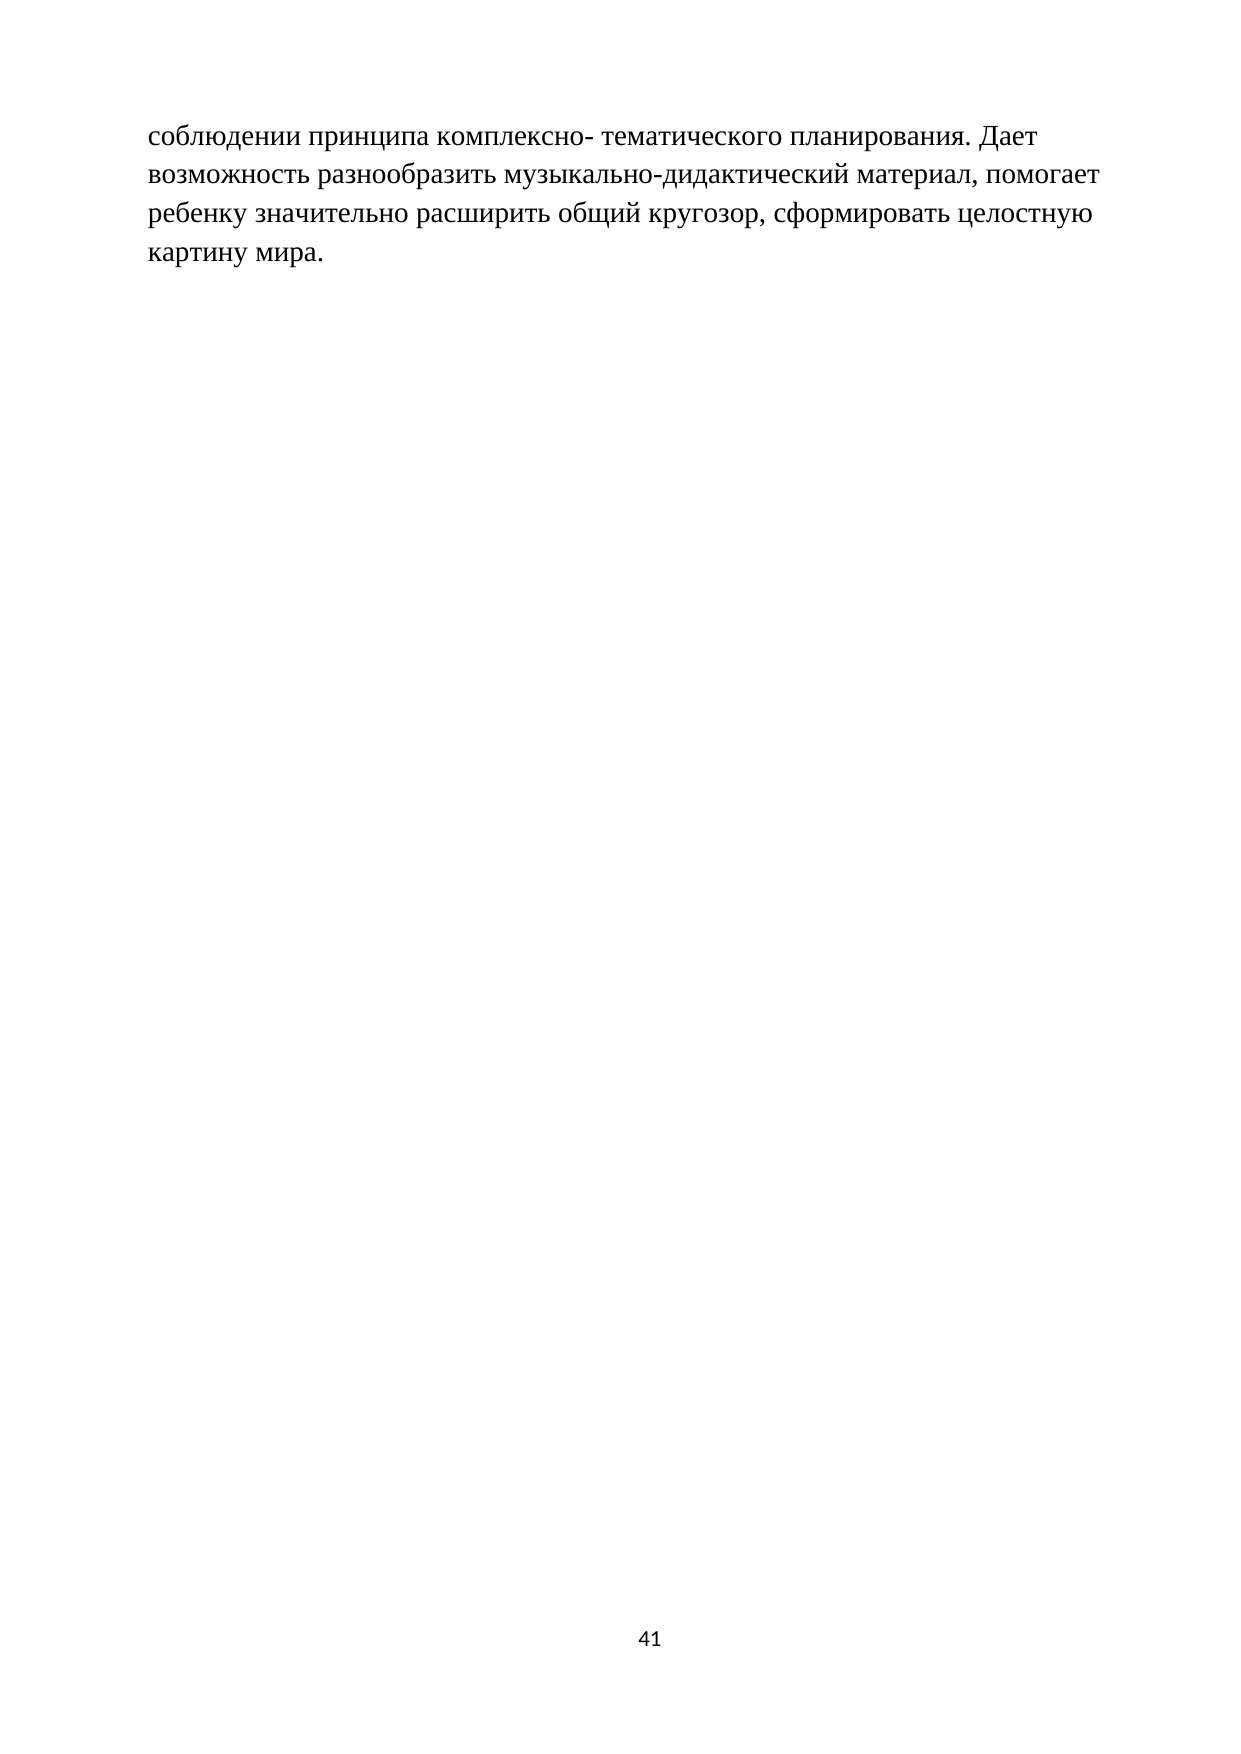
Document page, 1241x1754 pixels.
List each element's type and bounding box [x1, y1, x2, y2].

text [148, 118, 1152, 267]
